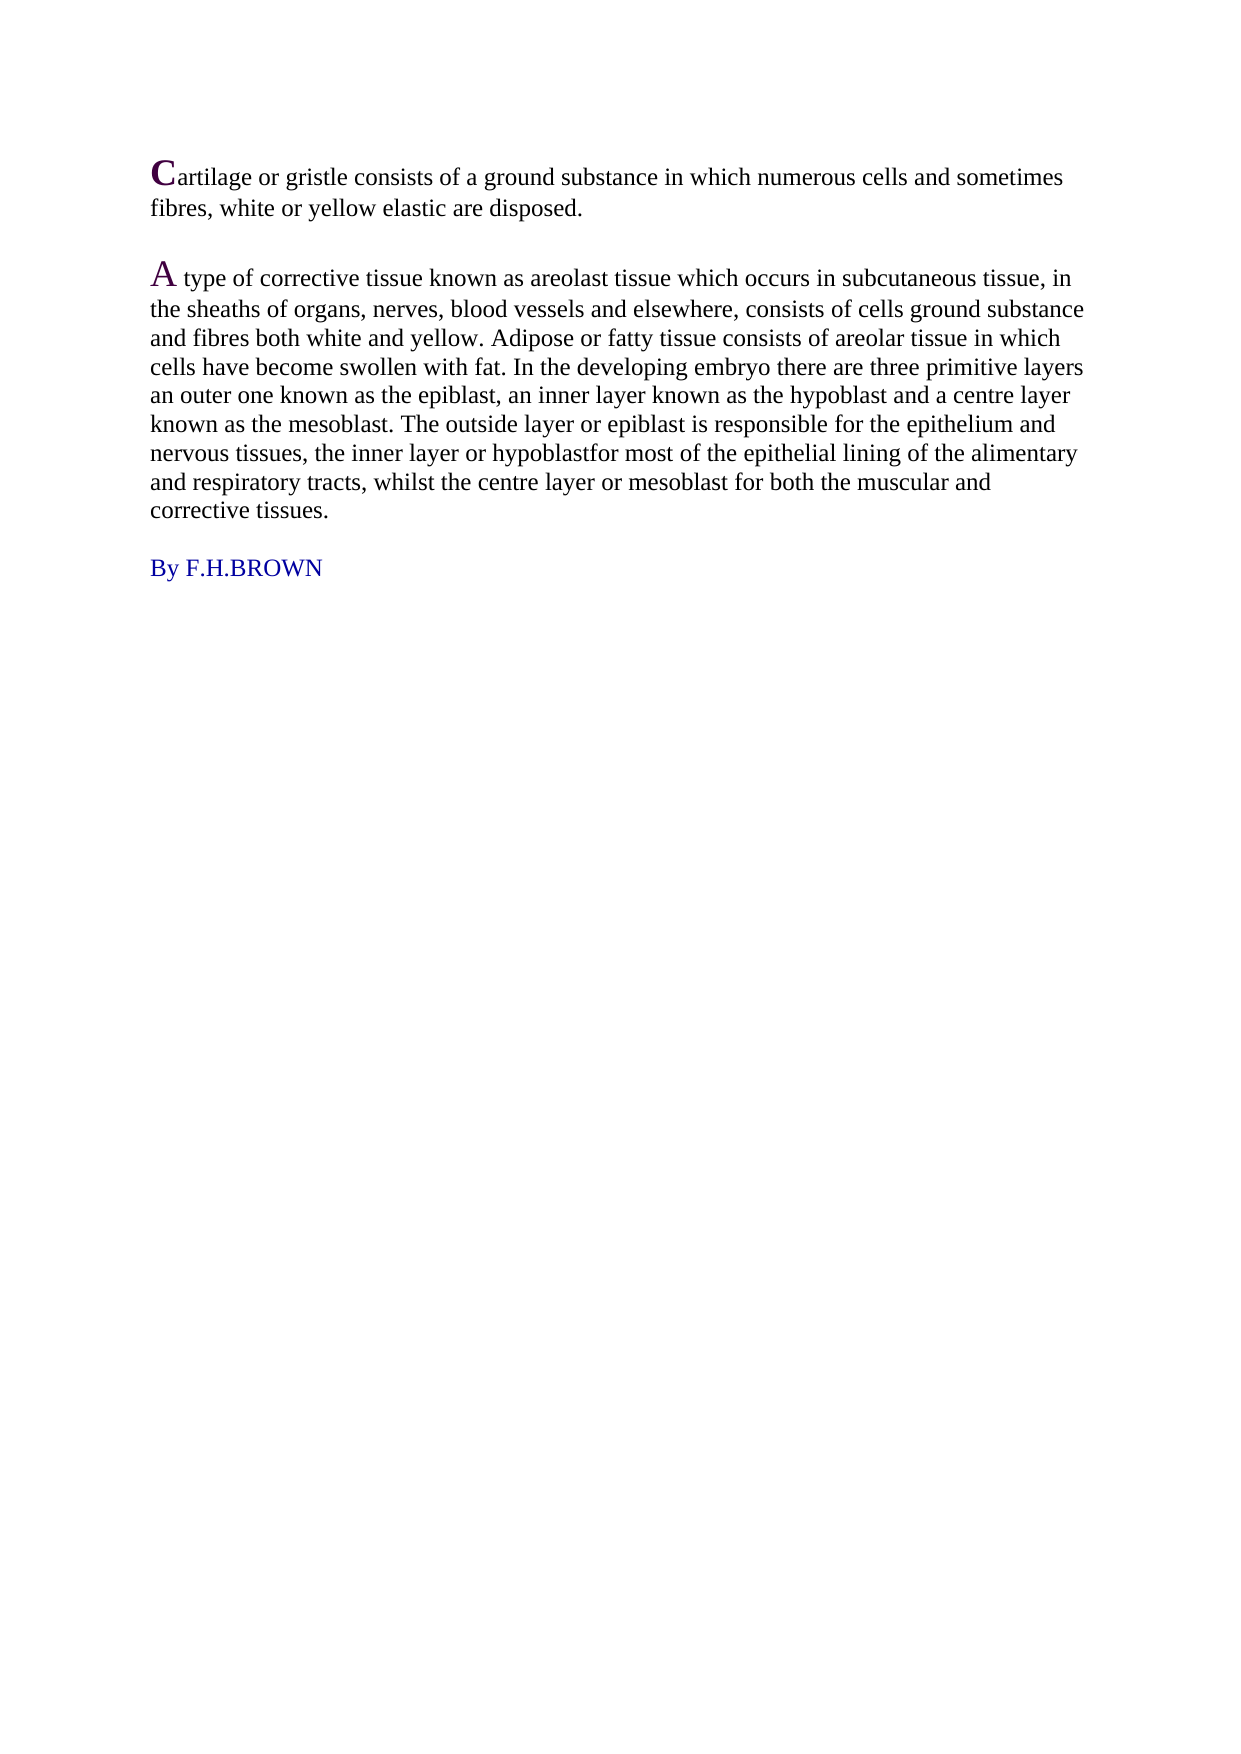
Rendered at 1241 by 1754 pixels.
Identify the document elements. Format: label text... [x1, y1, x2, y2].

text A type of corrective tissue known as areolast tissue which occurs in subcutaneous tissue, in the sheaths of organs, nerves, blood vessels and elsewhere, consists of cells ground substance and fibres both white and yellow. Adipose or fatty tissue consists of areolar tissue in which cells have become swollen with fat. In the developing embryo there are three primitive layers an outer one known as the epiblast, an inner layer known as the hypoblast and a centre layer known as the mesoblast. The outside layer or epiblast is responsible for the epithelium and nervous tissues, the inner layer or hypoblastfor most of the epithelial lining of the alimentary and respiratory tracts, whilst the centre layer or mesoblast for both the muscular and corrective tissues. [150, 251, 1090, 524]
text Cartilage or gristle consists of a ground substance in which numerous cells and sometimes fibres, white or yellow elastic are disposed. [150, 150, 1090, 222]
text By F.H.BROWN [150, 553, 1090, 582]
